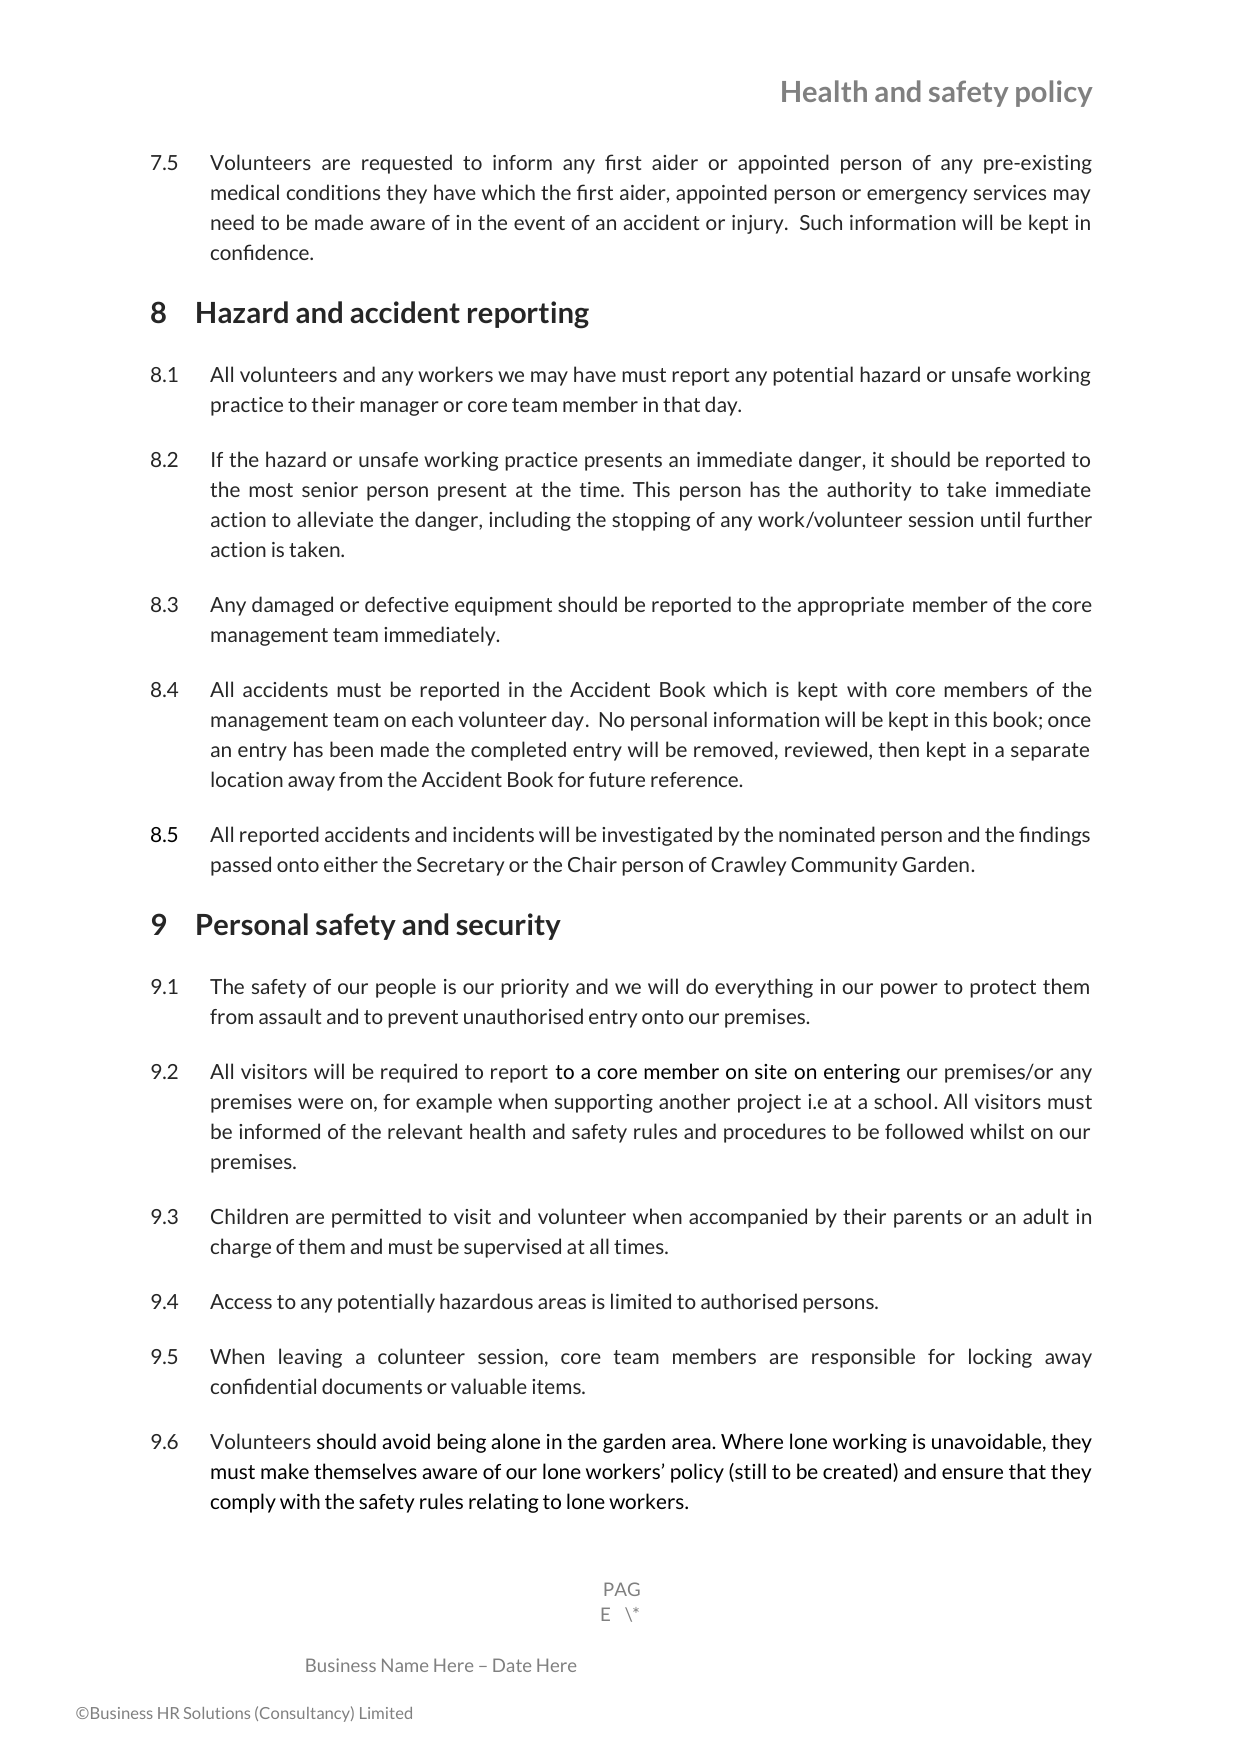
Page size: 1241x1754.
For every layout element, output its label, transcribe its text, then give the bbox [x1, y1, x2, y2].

list The safety of our people is our priority and we will do everything in our power to protect them from assault and to prevent unauthorised entry onto our premises. [150, 974, 1093, 1029]
list Any damaged or defective equipment should be reported to the appropriate member of the core management team immediately. [150, 592, 1093, 647]
list Volunteers should avoid being alone in the garden area. Where lone working is unavoidable, they must make themselves aware of our lone workers’ policy (still to be created) and ensure that they comply with the safety rules relating to lone workers. [150, 1429, 1093, 1514]
list Children are permitted to visit and volunteer when accompanied by their parents or an adult in charge of them and must be supervised at all times. [150, 1204, 1093, 1259]
list All accidents must be reported in the Accident Book which is kept with core members of the management team on each volunteer day. No personal information will be kept in this book; once an entry has been made the completed entry will be removed, reviewed, then kept in a separate location away from the Accident Book for future reference. [150, 677, 1093, 792]
subtitle Personal safety and security [150, 907, 1093, 942]
list All reported accidents and incidents will be investigated by the nominated person and the findings passed onto either the Secretary or the Chair person of Crawley Community Garden. [150, 822, 1093, 877]
list All visitors will be required to report to a core member on site on entering our premises/or any premises were on, for example when supporting another project i.e at a school. All visitors must be informed of the relevant health and safety rules and procedures to be followed whilst on our premises. [150, 1059, 1093, 1174]
subtitle Hazard and accident reporting [150, 295, 1093, 330]
list When leaving a colunteer session, core team members are responsible for locking away confidential documents or valuable items. [150, 1344, 1093, 1399]
list All volunteers and any workers we may have must report any potential hazard or unsafe working practice to their manager or core team member in that day. [150, 362, 1093, 417]
list If the hazard or unsafe working practice presents an immediate danger, it should be reported to the most senior person present at the time. This person has the authority to take immediate action to alleviate the danger, including the stopping of any work/volunteer session until further action is taken. [150, 447, 1093, 562]
list Volunteers are requested to inform any first aider or appointed person of any pre-existing medical conditions they have which the first aider, appointed person or emergency services may need to be made aware of in the event of an accident or injury. Such information will be kept in confidence. [150, 150, 1093, 265]
list Access to any potentially hazardous areas is limited to authorised persons. [150, 1289, 1093, 1314]
